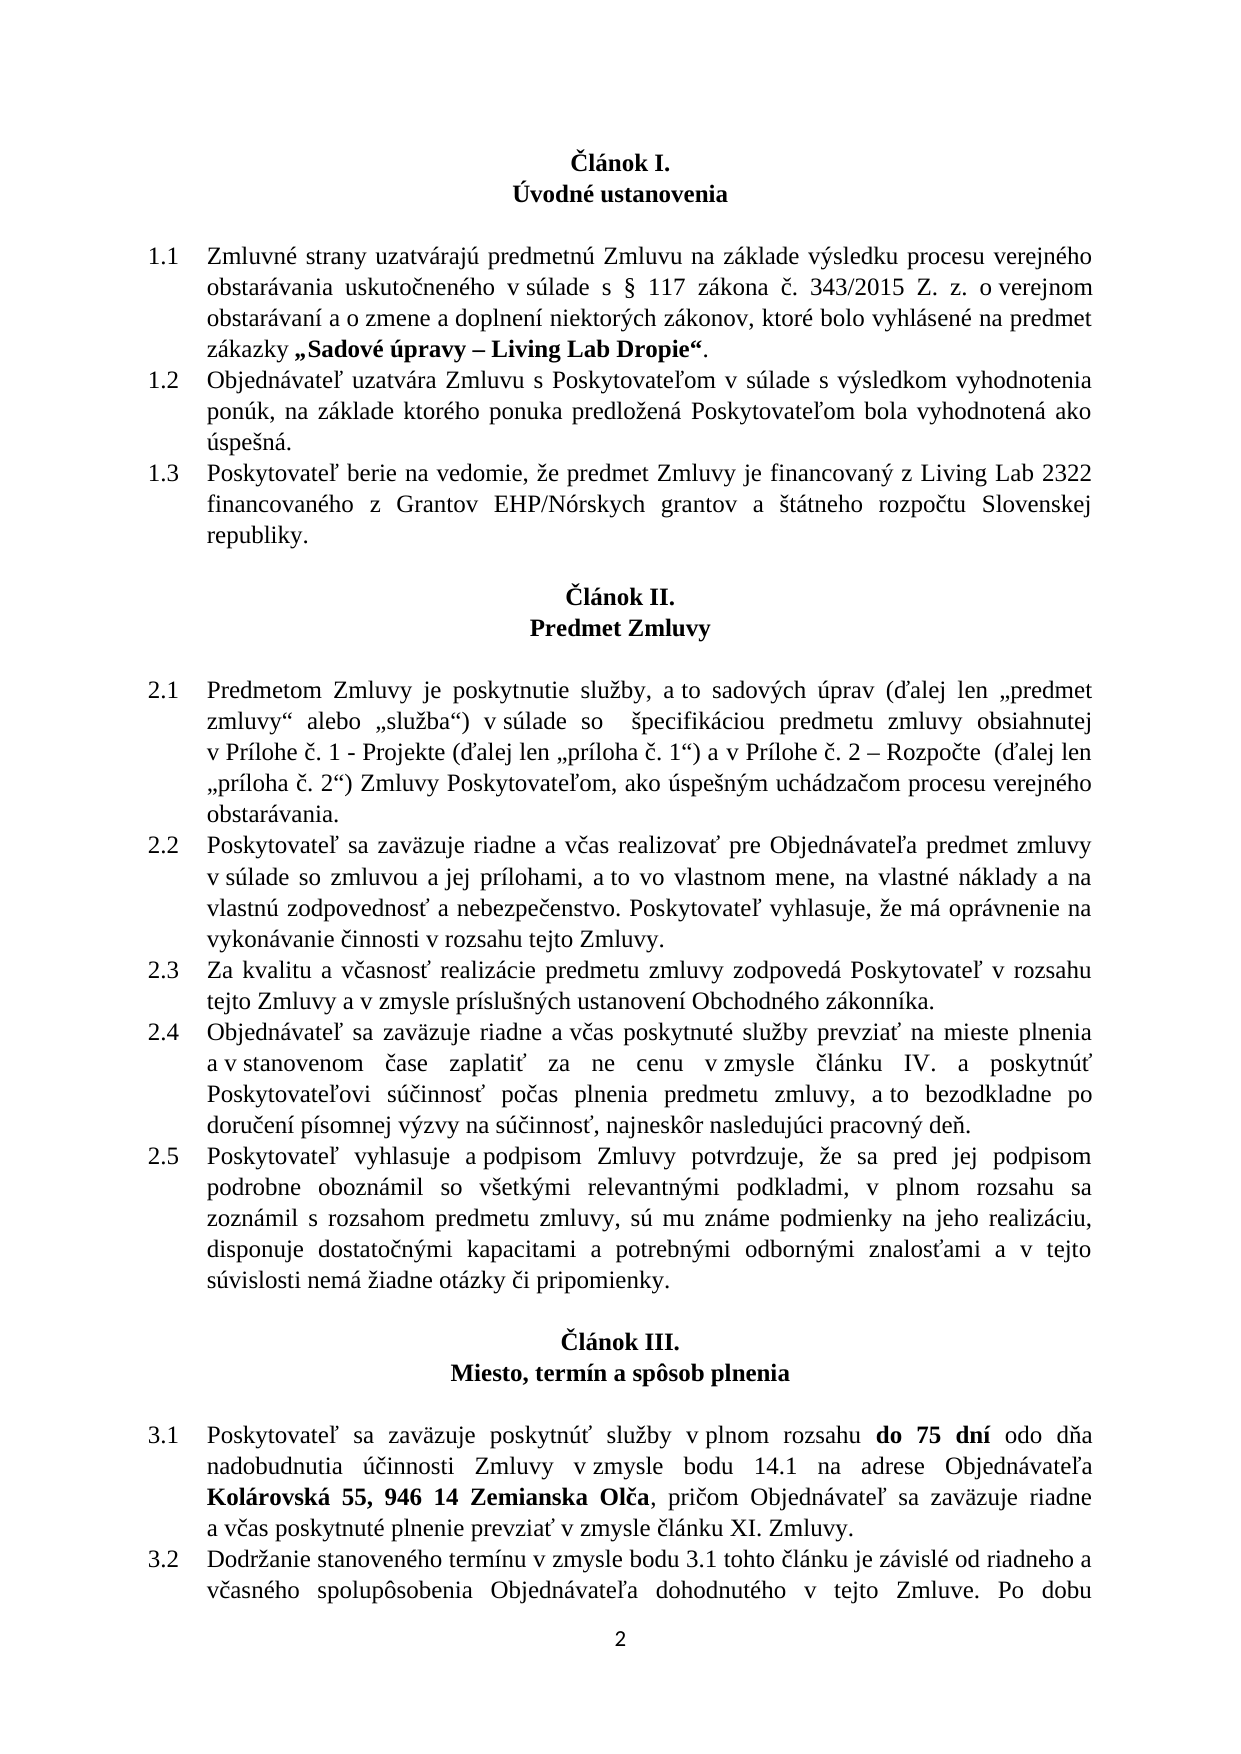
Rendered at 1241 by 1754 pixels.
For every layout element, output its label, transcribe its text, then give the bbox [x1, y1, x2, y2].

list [148, 1544, 1093, 1604]
text Úvodné ustanovenia [148, 179, 1093, 207]
list Poskytovateľ berie na vedomie, že predmet Zmluvy je financovaný z Living Lab 2322 financovaného z Grantov EHP/Nórskych grantov a štátneho rozpočtu Slovenskej republiky. [148, 458, 1093, 549]
text Predmet Zmluvy [148, 613, 1093, 642]
list Poskytovateľ sa zaväzuje riadne a včas realizovať pre Objednávateľa predmet zmluvy v súlade so zmluvou a jej prílohami, a to vo vlastnom mene, na vlastné náklady a na vlastnú zodpovednosť a nebezpečenstvo. Poskytovateľ vyhlasuje, že má oprávnenie na vykonávanie činnosti v rozsahu tejto Zmluvy. [148, 831, 1093, 952]
list Zmluvné strany uzatvárajú predmetnú Zmluvu na základe výsledku procesu verejného obstarávania uskutočneného v súlade s § 117 zákona č. 343/2015 Z. z. o verejnom obstarávaní a o zmene a doplnení niektorých zákonov, ktoré bolo vyhlásené na predmet zákazky „Sadové úpravy – Living Lab Dropie“. [148, 241, 1093, 363]
list Poskytovateľ vyhlasuje a podpisom Zmluvy potvrdzuje, že sa pred jej podpisom podrobne oboznámil so všetkými relevantnými podkladmi, v plnom rozsahu sa zoznámil s rozsahom predmetu zmluvy, sú mu známe podmienky na jeho realizáciu, disponuje dostatočnými kapacitami a potrebnými odbornými znalosťami a v tejto súvislosti nemá žiadne otázky či pripomienky. [148, 1141, 1093, 1294]
text Článok I. [148, 148, 1093, 176]
list Predmetom Zmluvy je poskytnutie služby, a to sadových úprav (ďalej len „predmet zmluvy“ alebo „služba“) v súlade so špecifikáciou predmetu zmluvy obsiahnutej v Prílohe č. 1 - Projekte (ďalej len „príloha č. 1“) a v Prílohe č. 2 – Rozpočte (ďalej len „príloha č. 2“) Zmluvy Poskytovateľom, ako úspešným uchádzačom procesu verejného obstarávania. [148, 675, 1093, 828]
list Objednávateľ uzatvára Zmluvu s Poskytovateľom v súlade s výsledkom vyhodnotenia ponúk, na základe ktorého ponuka predložená Poskytovateľom bola vyhodnotená ako úspešná. [148, 365, 1093, 456]
list Za kvalitu a včasnosť realizácie predmetu zmluvy zodpovedá Poskytovateľ v rozsahu tejto Zmluvy a v zmysle príslušných ustanovení Obchodného zákonníka. [148, 955, 1093, 1014]
list Objednávateľ sa zaväzuje riadne a včas poskytnuté služby prevziať na mieste plnenia a v stanovenom čase zaplatiť za ne cenu v zmysle článku IV. a poskytnúť Poskytovateľovi súčinnosť počas plnenia predmetu zmluvy, a to bezodkladne po doručení písomnej výzvy na súčinnosť, najneskôr nasledujúci pracovný deň. [148, 1017, 1093, 1139]
text Miesto, termín a spôsob plnenia [148, 1358, 1093, 1387]
text Článok II. [148, 582, 1093, 611]
text Článok III. [148, 1327, 1093, 1356]
list Poskytovateľ sa zaväzuje poskytnúť služby v plnom rozsahu do 75 dní odo dňa nadobudnutia účinnosti Zmluvy v zmysle bodu 14.1 na adrese Objednávateľa Kolárovská 55, 946 14 Zemianska Olča, pričom Objednávateľ sa zaväzuje riadne a včas poskytnuté plnenie prevziať v zmysle článku XI. Zmluvy. [148, 1420, 1093, 1542]
